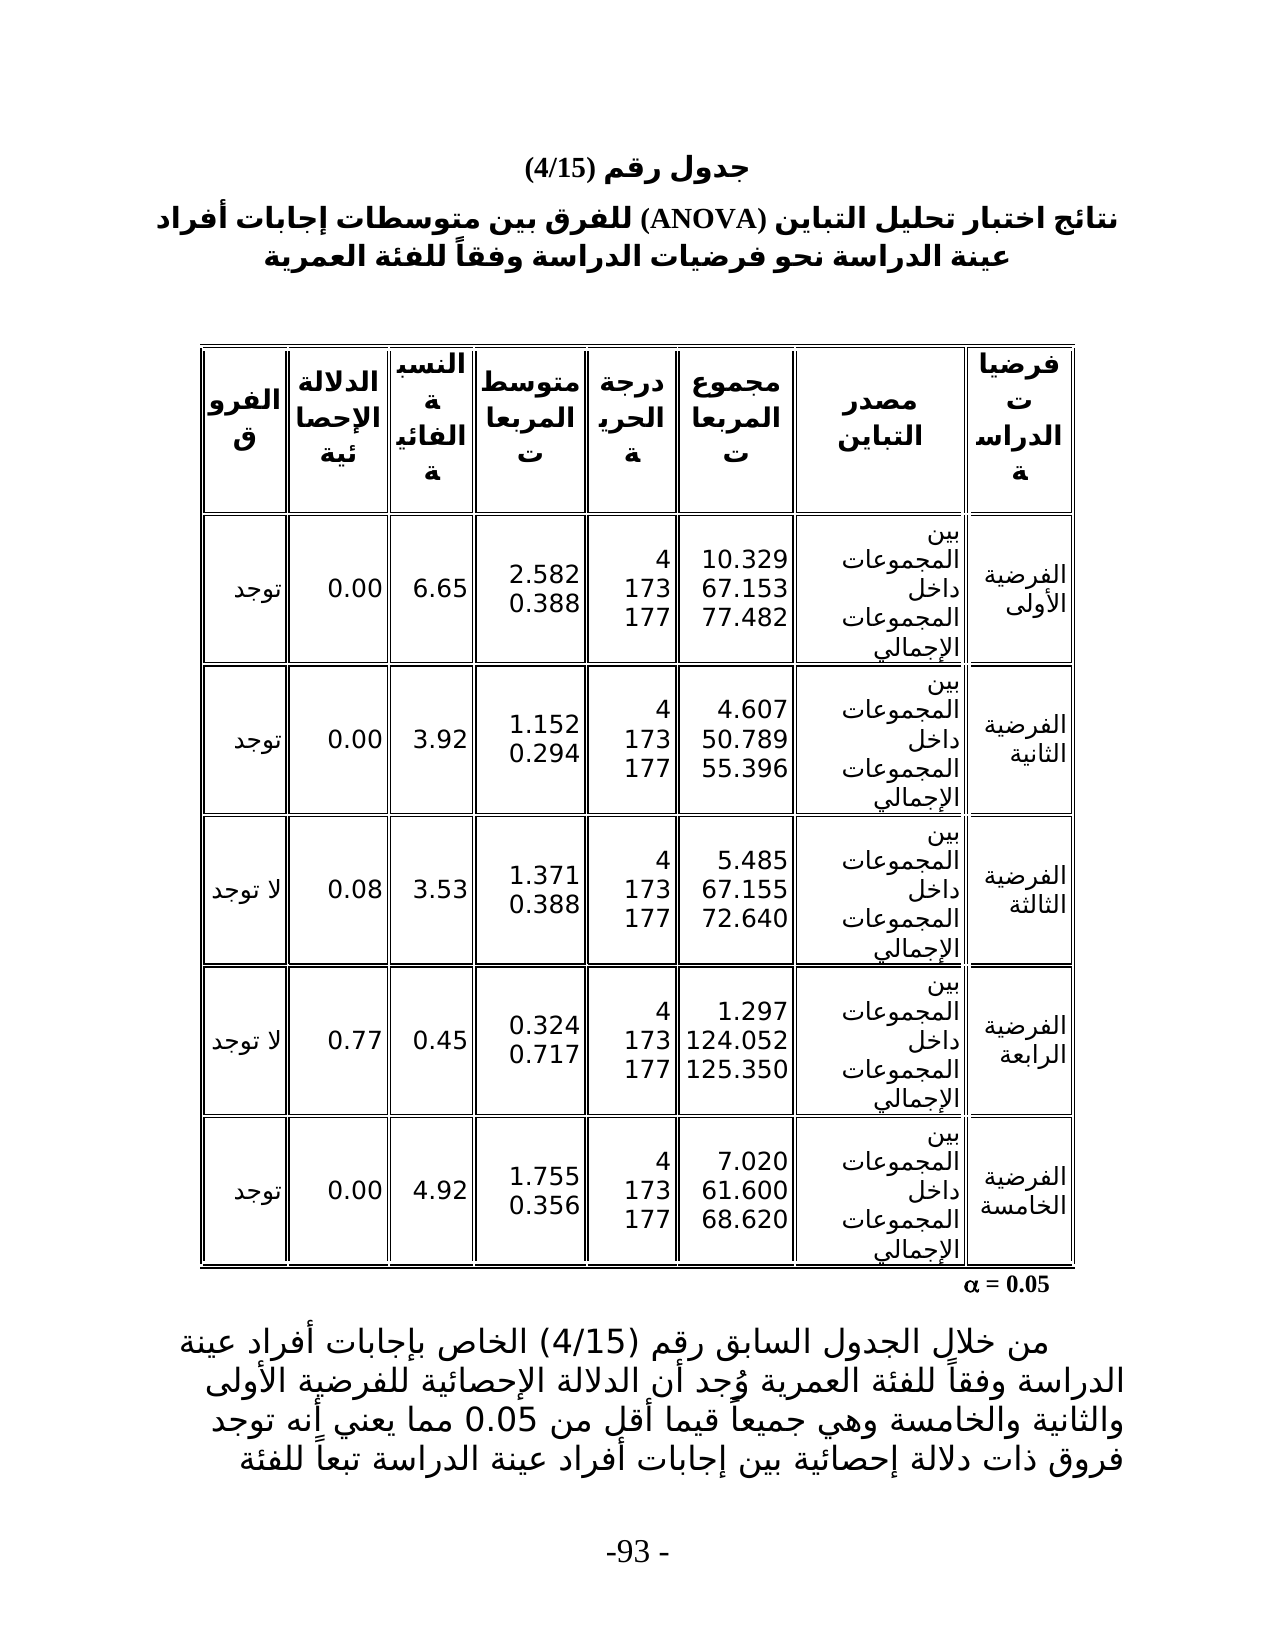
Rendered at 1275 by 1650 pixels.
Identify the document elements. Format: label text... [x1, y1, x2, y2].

table_cell 0.45 [391, 968, 472, 1113]
text جدول رقم (4/15) [150, 150, 1125, 183]
table_cell 1.297 124.052 125.350 [680, 968, 792, 1113]
table_cell 0.00 [288, 1114, 389, 1264]
table_cell 4 173 177 [589, 817, 675, 963]
table_cell الفرضية الخامسة [966, 1114, 1073, 1264]
table_cell بين المجموعات داخل المجموعات الإجمالي [795, 813, 966, 963]
table_cell 0.08 [290, 817, 387, 963]
table_header فرضيات الدراسة [966, 345, 1073, 511]
table_header مجموع المربعات [678, 345, 795, 511]
table_header النسبة الفائية [389, 345, 474, 511]
table_cell 4 173 177 [589, 516, 675, 662]
table_cell 6.65 [391, 516, 472, 662]
table_cell 1.152 0.294 [477, 667, 584, 812]
text = 0.05 [150, 1269, 1125, 1297]
table_cell 4 173 177 [587, 1118, 677, 1264]
table_cell 0.00 [290, 667, 387, 812]
table_header درجة الحرية [587, 348, 677, 511]
table_cell الفرضية الثالثة [966, 813, 1073, 963]
table_cell لا توجد [205, 817, 285, 963]
table_cell 5.485 67.155 72.640 [680, 817, 792, 963]
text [150, 1322, 1125, 1478]
table_cell 0.324 0.717 [477, 968, 584, 1113]
table_cell 4 173 177 [589, 667, 675, 812]
table_cell 7.020 61.600 68.620 [678, 1114, 795, 1264]
table_cell 4.607 50.789 55.396 [680, 667, 792, 812]
table_cell توجد [202, 1114, 288, 1264]
table_cell بين المجموعات داخل المجموعات الإجمالي [795, 1114, 966, 1264]
table_cell بين المجموعات داخل المجموعات الإجمالي [795, 511, 966, 662]
table_cell 0.77 [290, 968, 387, 1113]
table_cell بين المجموعات داخل المجموعات الإجمالي [795, 662, 966, 812]
table_cell 3.53 [391, 817, 472, 963]
table_cell الفرضية الرابعة [966, 963, 1073, 1113]
table_cell بين المجموعات داخل المجموعات الإجمالي [795, 963, 966, 1113]
text نتائج اختبار تحليل التباين (ANOVA) للفرق بين متوسطات إجابات أفراد عينة الدراسة نحو فرضيات الدراسة وفقاً للفئة العمرية [150, 201, 1125, 273]
table_cell 1.755 0.356 [474, 1114, 587, 1264]
table_cell 1.371 0.388 [477, 817, 584, 963]
table_cell توجد [205, 667, 285, 812]
table_cell 4 173 177 [589, 968, 675, 1113]
table_header الفروق [202, 345, 288, 511]
table_cell لا توجد [205, 968, 285, 1113]
table_cell 10.329 67.153 77.482 [680, 516, 792, 662]
table_cell توجد [205, 516, 285, 662]
table_header متوسط المربعات [474, 345, 587, 511]
table_cell 4.92 [389, 1114, 474, 1264]
table_cell 2.582 0.388 [477, 516, 584, 662]
table_cell 3.92 [391, 667, 472, 812]
table_header الدلالة الإحصائية [288, 345, 389, 511]
table_cell الفرضية الثانية [966, 662, 1073, 812]
table_header مصدر التباين [795, 348, 964, 511]
table_cell الفرضية الأولى [966, 511, 1073, 662]
table_cell 0.00 [290, 516, 387, 662]
